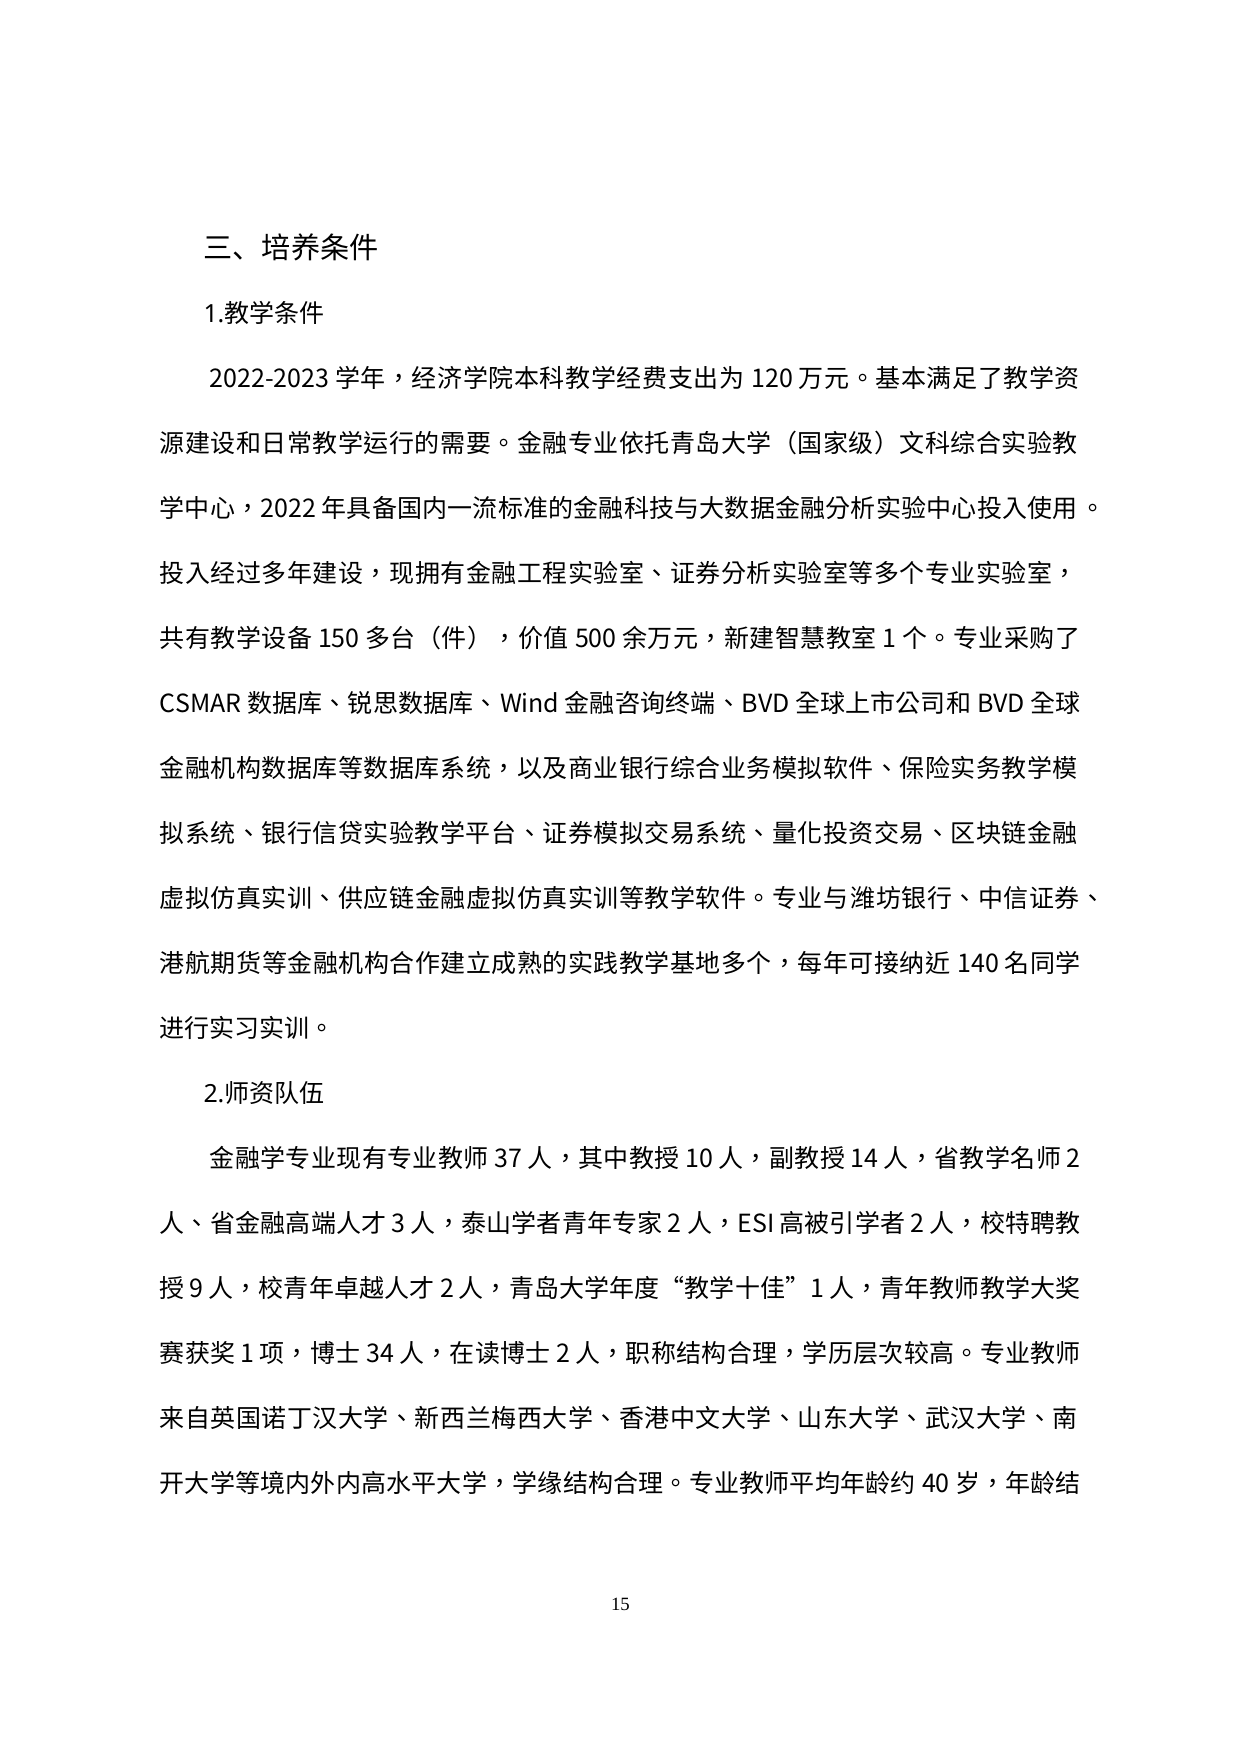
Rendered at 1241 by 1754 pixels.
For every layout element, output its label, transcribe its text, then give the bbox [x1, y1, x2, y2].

text 2022-2023学年，经济学院本科教学经费支出为120万元。基本满足了教学资源建设和日常教学运行的需要。金融专业依托青岛大学（国家级）文科综合实验教学中心，2022年具备国内一流标准的金融科技与大数据金融分析实验中心投入使用。投入经过多年建设，现拥有金融工程实验室、证券分析实验室等多个专业实验室，共有教学设备150多台（件），价值500余万元，新建智慧教室1个。专业采购了CSMAR数据库、锐思数据库、Wind金融咨询终端、BVD全球上市公司和BVD全球金融机构数据库等数据库系统，以及商业银行综合业务模拟软件、保险实务教学模拟系统、银行信贷实验教学平台、证券模拟交易系统、量化投资交易、区块链金融虚拟仿真实训、供应链金融虚拟仿真实训等教学软件。专业与潍坊银行、中信证券、港航期货等金融机构合作建立成熟的实践教学基地多个，每年可接纳近140名同学进行实习实训。 [159, 344, 1081, 1059]
text 三、培养条件 [203, 214, 1081, 279]
text 2.师资队伍 [203, 1059, 1081, 1124]
text 1.教学条件 [203, 279, 1081, 344]
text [159, 1124, 1081, 1514]
